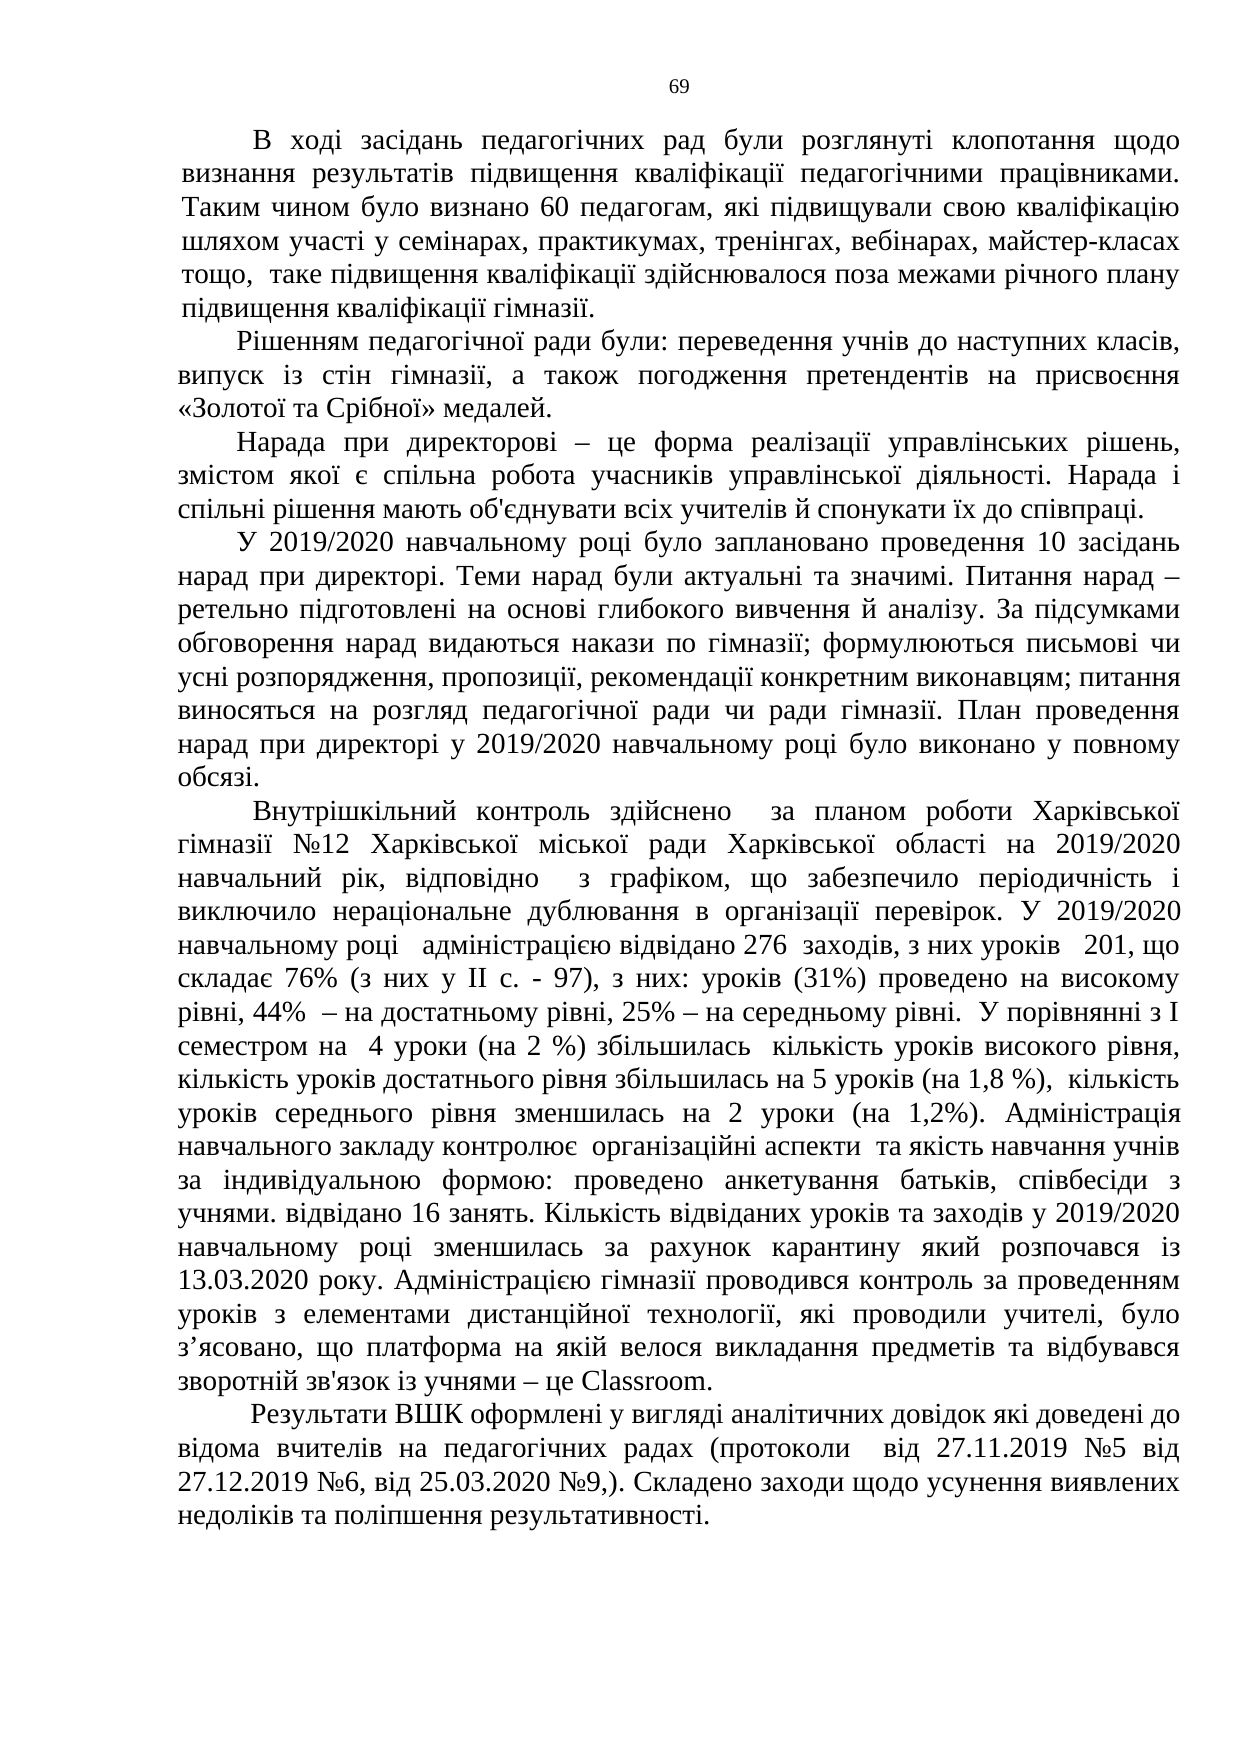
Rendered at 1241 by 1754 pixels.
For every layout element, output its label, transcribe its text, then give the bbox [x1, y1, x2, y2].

text Внутрішкільний контроль здійснено за планом роботи Харківської гімназії №12 Харківської міської ради Харківської області на 2019/2020 навчальний рік, відповідно з графіком, що забезпечило періодичність і виключило нераціональне дублювання в організації перевірок. У 2019/2020 навчальному році адміністрацією відвідано 276 заходів, з них уроків 201, що складає 76% (з них у ІІ с. - 97), з них: уроків (31%) проведено на високому рівні, 44% – на достатньому рівні, 25% – на середньому рівні. У порівнянні з І семестром на 4 уроки (на 2 %) збільшилась кількість уроків високого рівня, кількість уроків достатнього рівня збільшилась на 5 уроків (на 1,8 %), кількість уроків середнього рівня зменшилась на 2 уроки (на 1,2%). Адміністрація навчального закладу контролює організаційні аспекти та якість навчання учнів за індивідуальною формою: проведено анкетування батьків, співбесіди з учнями. відвідано 16 занять. Кількість відвіданих уроків та заходів у 2019/2020 навчальному році зменшилась за рахунок карантину який розпочався із 13.03.2020 року. Адміністрацією гімназії проводився контроль за проведенням уроків з елементами дистанційної технології, які проводили учителі, було з’ясовано, що платформа на якій велося викладання предметів та відбувався зворотній зв'язок із учнями – це Classroom. [177, 1095, 1181, 1397]
text Внутрішкільний контроль здійснено за планом роботи Харківської гімназії №12 Харківської міської ради Харківської області на 2019/2020 навчальний рік, відповідно з графіком, що забезпечило періодичність і виключило нераціональне дублювання в організації перевірок. У 2019/2020 навчальному році адміністрацією відвідано 276 заходів, з них уроків 201, що складає 76% (з них у ІІ с. - 97), з них: уроків (31%) проведено на високому рівні, 44% – на достатньому рівні, 25% – на середньому рівні. У порівнянні з І семестром на 4 уроки (на 2 %) збільшилась кількість уроків високого рівня, кількість уроків достатнього рівня збільшилась на 5 уроків (на 1,8 %), кількість уроків середнього рівня зменшилась на 2 уроки (на 1,2%). Адміністрація навчального закладу контролює організаційні аспекти та якість навчання учнів за індивідуальною формою: проведено анкетування батьків, співбесіди з учнями. відвідано 16 занять. Кількість відвіданих уроків та заходів у 2019/2020 навчальному році зменшилась за рахунок карантину який розпочався із 13.03.2020 року. Адміністрацією гімназії проводився контроль за проведенням уроків з елементами дистанційної технології, які проводили учителі, було з’ясовано, що платформа на якій велося викладання предметів та відбувався зворотній зв'язок із учнями – це Classroom. [177, 793, 1181, 927]
text Результати ВШК оформлені у вигляді аналітичних довідок які доведені до відома вчителів на педагогічних радах (протоколи від 27.11.2019 №5 від 27.12.2019 №6, від 25.03.2020 №9,). Складено заходи щодо усунення виявлених недоліків та поліпшення результативності. [177, 1397, 1181, 1531]
text Нарада при директорові – це форма реалізації управлінських рішень, змістом якої є спільна робота учасників управлінської діяльності. Нарада і спільні рішення мають об'єднувати всіх учителів й спонукати їх до співпраці. [177, 424, 1181, 524]
text У 2019/2020 навчальному році було заплановано проведення 10 засідань нарад при директорі. Теми нарад були актуальні та значимі. Питання нарад – ретельно підготовлені на основі глибокого вивчення й аналізу. За підсумками обговорення нарад видаються накази по гімназії; формулюються письмові чи усні розпорядження, пропозиції, рекомендації конкретним виконавцям; питання виносяться на розгляд педагогічної ради чи ради гімназії. План проведення нарад при директорі у 2019/2020 навчальному році було виконано у повному обсязі. [177, 524, 1181, 793]
text Рішенням педагогічної ради були: переведення учнів до наступних класів, випуск із стін гімназії, а також погодження претендентів на присвоєння «Золотої та Срібної» медалей. [177, 323, 1181, 424]
text В ході засідань педагогічних рад були розглянуті клопотання щодо визнання результатів підвищення кваліфікації педагогічними працівниками. Таким чином було визнано 60 педагогам, які підвищували свою кваліфікацію шляхом участі у семінарах, практикумах, тренінгах, вебінарах, майстер-класах тощо, таке підвищення кваліфікації здійснювалося поза межами річного плану підвищення кваліфікації гімназії. [181, 122, 1181, 323]
